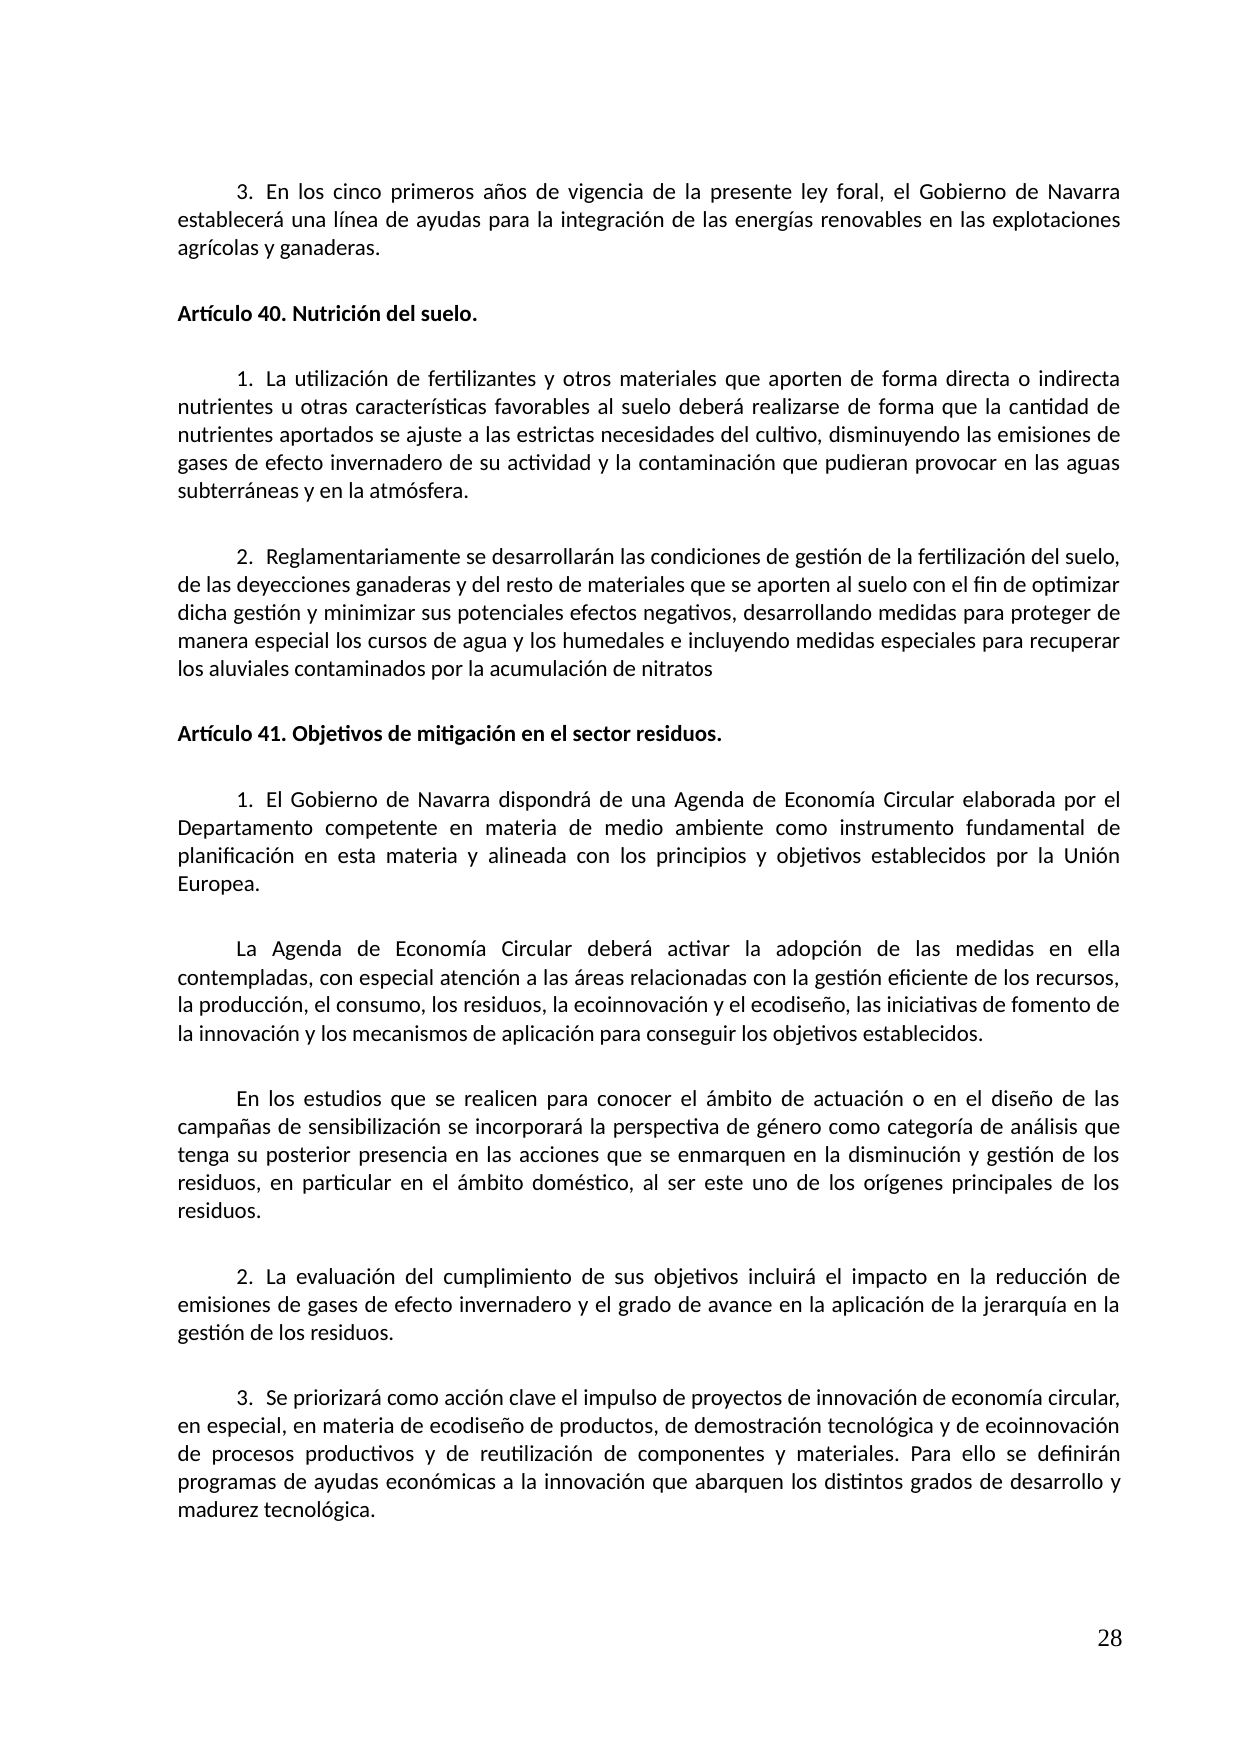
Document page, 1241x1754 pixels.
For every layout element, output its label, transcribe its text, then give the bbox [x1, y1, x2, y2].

text 1. La utilización de fertilizantes y otros materiales que aporten de forma directa o indirecta nutrientes u otras características favorables al suelo deberá realizarse de forma que la cantidad de nutrientes aportados se ajuste a las estrictas necesidades del cultivo, disminuyendo las emisiones de gases de efecto invernadero de su actividad y la contaminación que pudieran provocar en las aguas subterráneas y en la atmósfera. [177, 364, 1122, 504]
text Artículo 41. Objetivos de mitigación en el sector residuos. [177, 719, 1122, 747]
text En los estudios que se realicen para conocer el ámbito de actuación o en el diseño de las campañas de sensibilización se incorporará la perspectiva de género como categoría de análisis que tenga su posterior presencia en las acciones que se enmarquen en la disminución y gestión de los residuos, en particular en el ámbito doméstico, al ser este uno de los orígenes principales de los residuos. [177, 1084, 1122, 1224]
text 2. Reglamentariamente se desarrollarán las condiciones de gestión de la fertilización del suelo, de las deyecciones ganaderas y del resto de materiales que se aporten al suelo con el fin de optimizar dicha gestión y minimizar sus potenciales efectos negativos, desarrollando medidas para proteger de manera especial los cursos de agua y los humedales e incluyendo medidas especiales para recuperar los aluviales contaminados por la acumulación de nitratos [177, 542, 1122, 682]
text 2. La evaluación del cumplimiento de sus objetivos incluirá el impacto en la reducción de emisiones de gases de efecto invernadero y el grado de avance en la aplicación de la jerarquía en la gestión de los residuos. [177, 1262, 1122, 1346]
text 3. En los cinco primeros años de vigencia de la presente ley foral, el Gobierno de Navarra establecerá una línea de ayudas para la integración de las energías renovables en las explotaciones agrícolas y ganaderas. [177, 177, 1122, 261]
text 1. El Gobierno de Navarra dispondrá de una Agenda de Economía Circular elaborada por el Departamento competente en materia de medio ambiente como instrumento fundamental de planificación en esta materia y alineada con los principios y objetivos establecidos por la Unión Europea. [177, 785, 1122, 897]
text 3. Se priorizará como acción clave el impulso de proyectos de innovación de economía circular, en especial, en materia de ecodiseño de productos, de demostración tecnológica y de ecoinnovación de procesos productivos y de reutilización de componentes y materiales. Para ello se definirán programas de ayudas económicas a la innovación que abarquen los distintos grados de desarrollo y madurez tecnológica. [177, 1383, 1122, 1523]
text La Agenda de Economía Circular deberá activar la adopción de las medidas en ella contempladas, con especial atención a las áreas relacionadas con la gestión eficiente de los recursos, la producción, el consumo, los residuos, la ecoinnovación y el ecodiseño, las iniciativas de fomento de la innovación y los mecanismos de aplicación para conseguir los objetivos establecidos. [177, 934, 1122, 1047]
text Artículo 40. Nutrición del suelo. [177, 299, 1122, 327]
